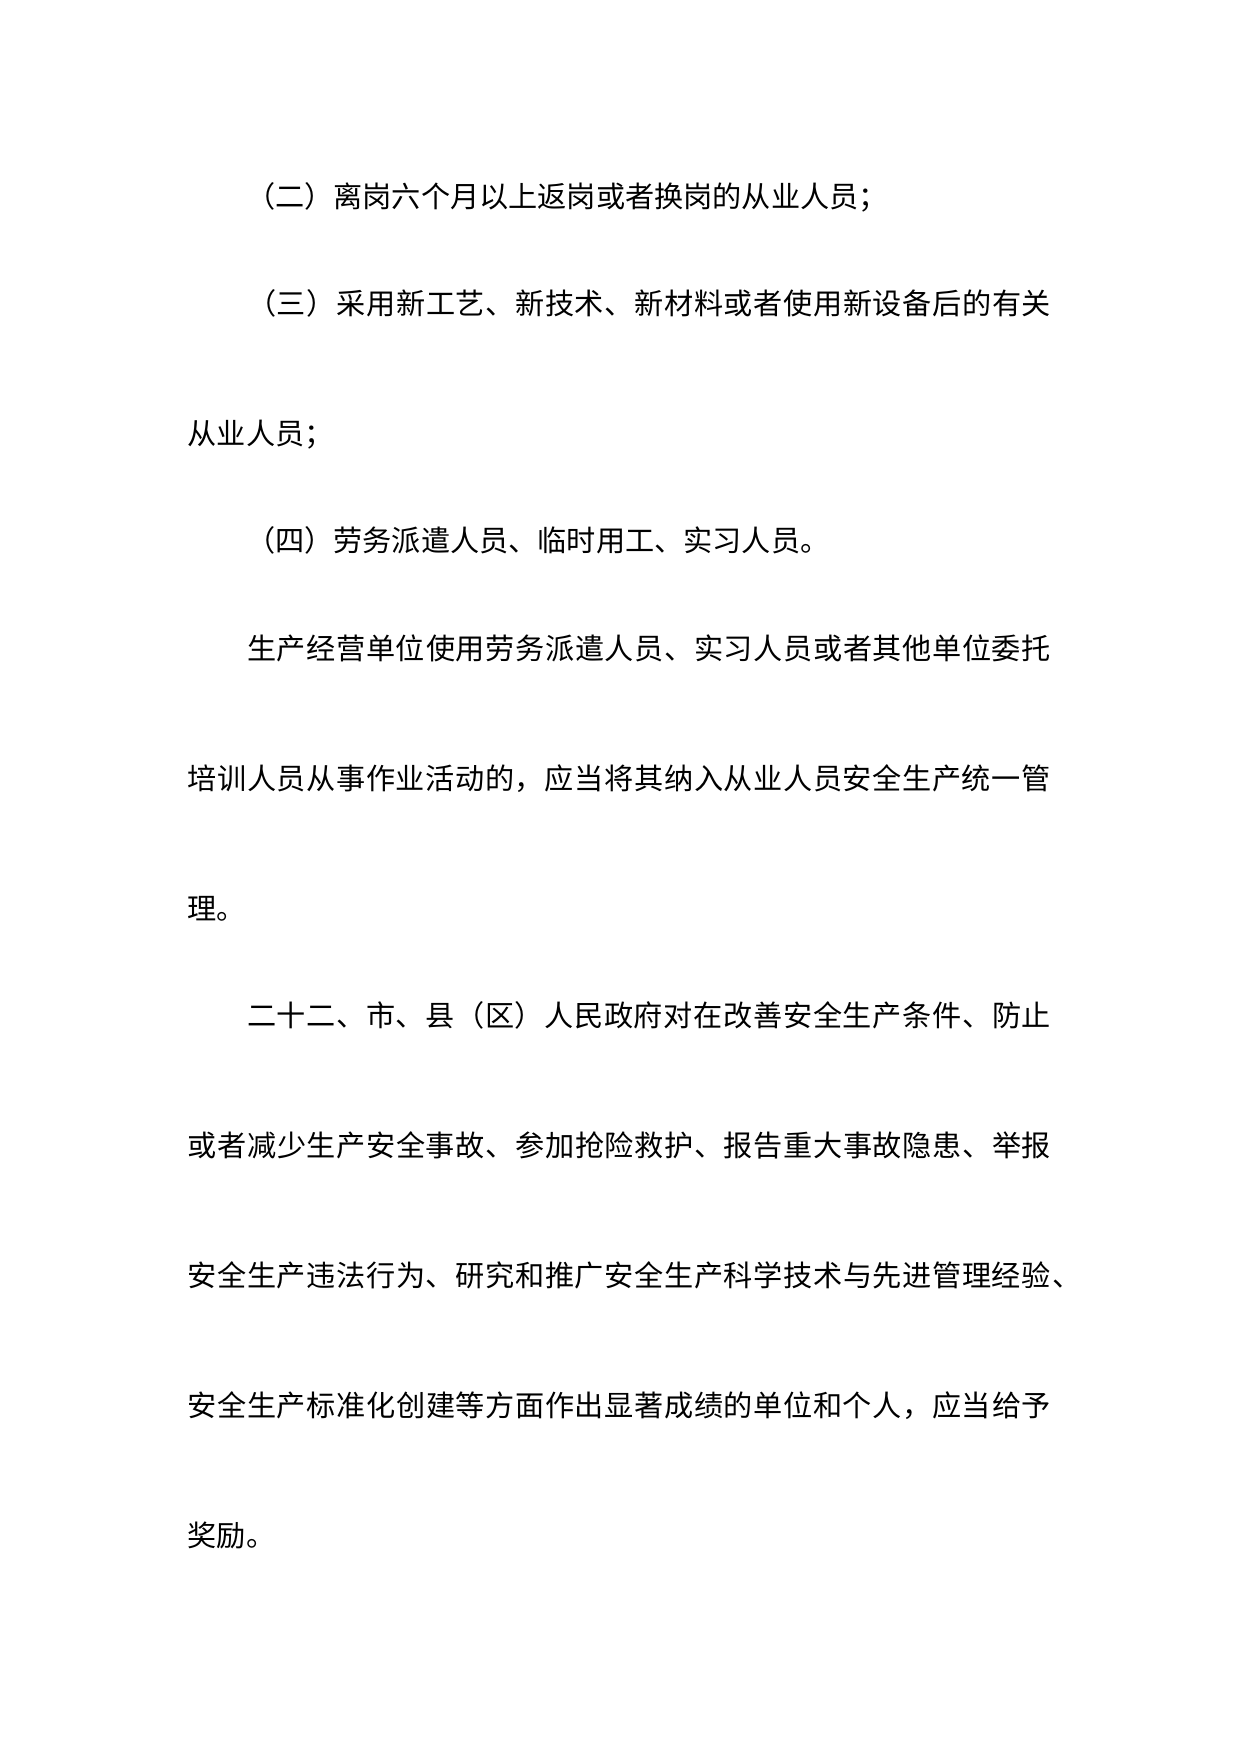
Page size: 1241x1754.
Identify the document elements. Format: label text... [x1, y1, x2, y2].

text （二）离岗六个月以上返岗或者换岗的从业人员； [187, 162, 1053, 227]
text （四）劳务派遣人员、临时用工、实习人员。 [187, 507, 1053, 572]
text （三）采用新工艺、新技术、新材料或者使用新设备后的有关从业人员； [187, 269, 1053, 464]
text 二十二、市、县（区）人民政府对在改善安全生产条件、防止或者减少生产安全事故、参加抢险救护、报告重大事故隐患、举报安全生产违法行为、研究和推广安全生产科学技术与先进管理经验、安全生产标准化创建等方面作出显著成绩的单位和个人，应当给予奖励。 [187, 981, 1053, 1566]
text 生产经营单位使用劳务派遣人员、实习人员或者其他单位委托培训人员从事作业活动的，应当将其纳入从业人员安全生产统一管理。 [187, 614, 1053, 939]
